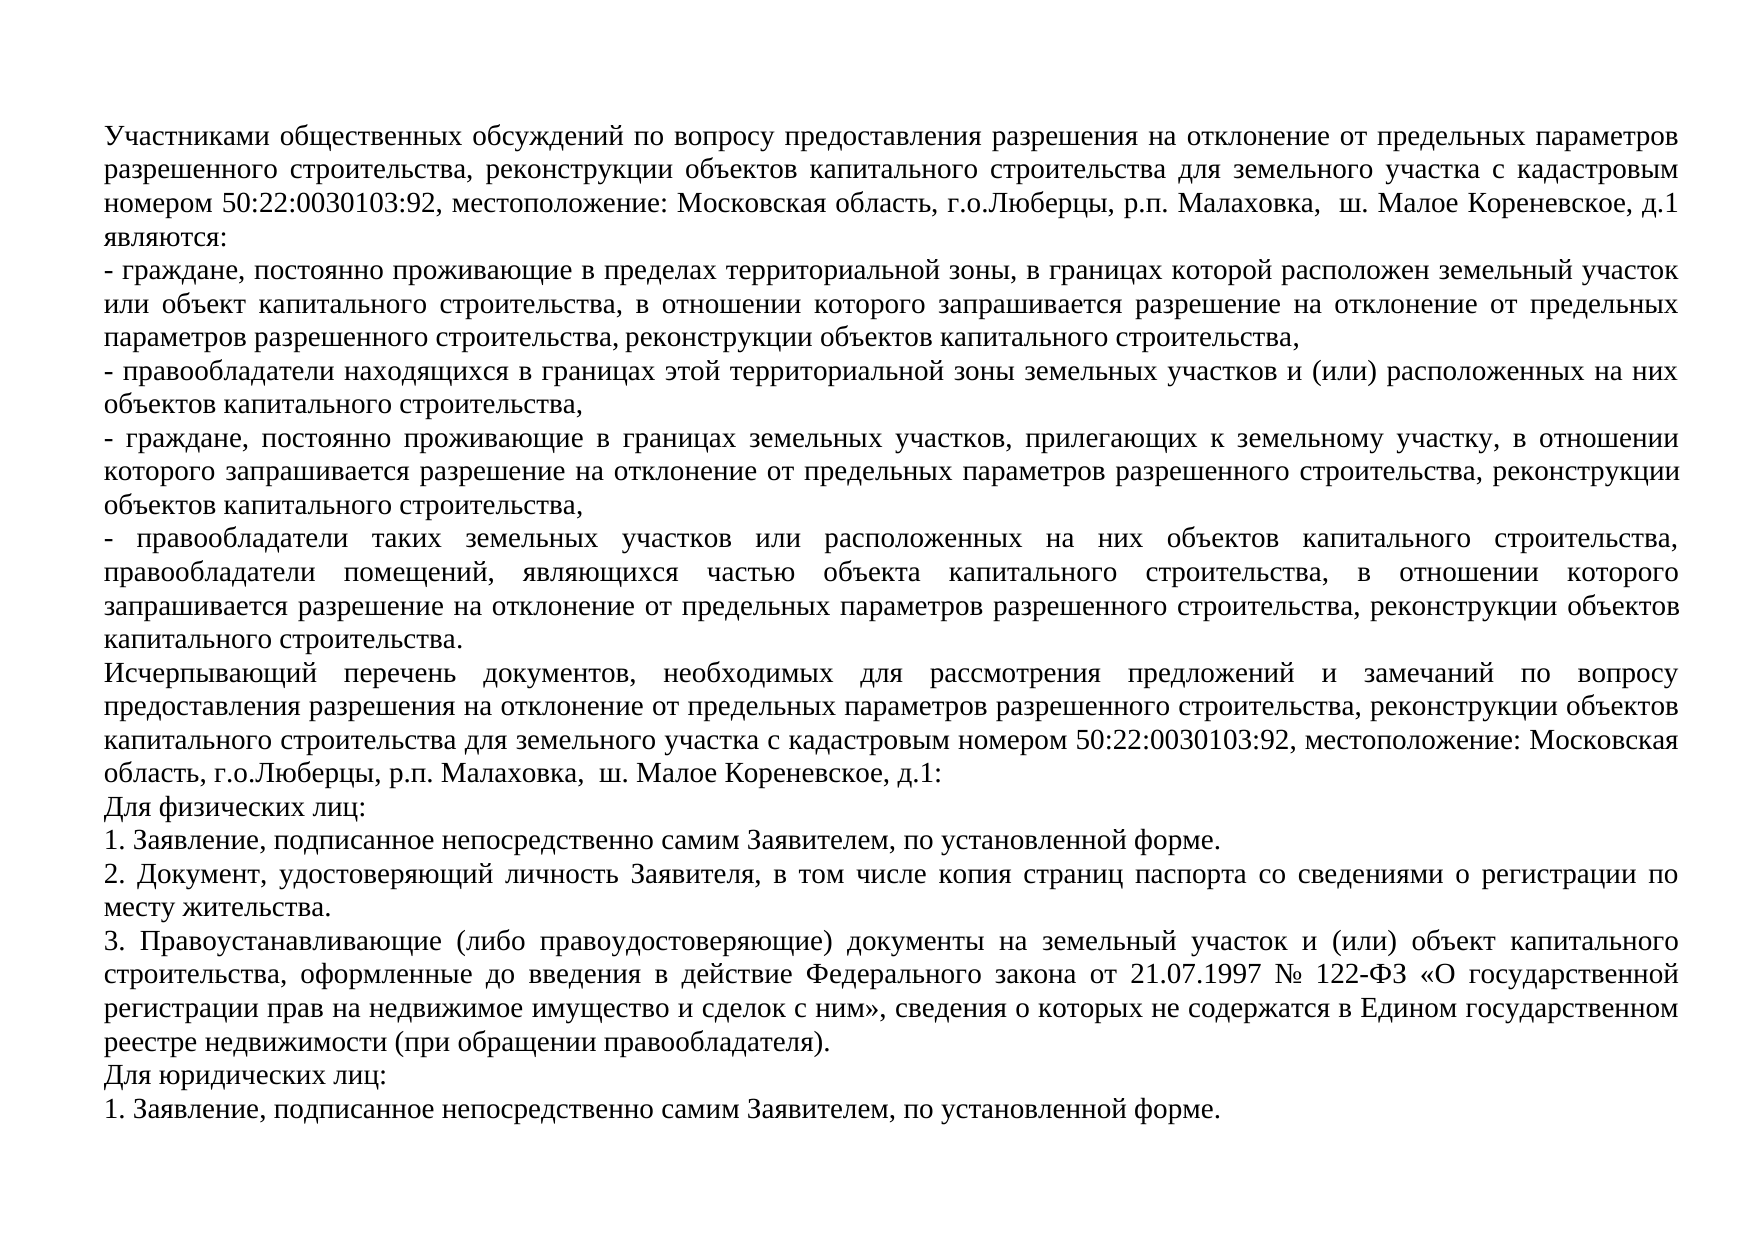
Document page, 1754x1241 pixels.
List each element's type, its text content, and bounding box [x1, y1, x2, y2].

subtitle Участниками общественных обсуждений по вопросу предоставления разрешения на отклонение от предельных параметров разрешенного строительства, реконструкции объектов капитального строительства для земельного участка с кадастровым номером 50:22:0030103:92, местоположение: Московская область, г.о.Люберцы, р.п. Малаховка, ш. Малое Кореневское, д.1 являются: [103, 118, 1680, 252]
text 1. Заявление, подписанное непосредственно самим Заявителем, по установленной форме. [103, 1091, 1680, 1124]
text 3. Правоустанавливающие (либо правоудостоверяющие) документы на земельный участок и (или) объект капитального строительства, оформленные до введения в действие Федерального закона от 21.07.1997 № 122-ФЗ «О государственной регистрации прав на недвижимое имущество и сделок с ним», сведения о которых не содержатся в Едином государственном реестре недвижимости (при обращении правообладателя). [103, 923, 1680, 1057]
text Для юридических лиц: [103, 1057, 1680, 1091]
text - граждане, постоянно проживающие в границах земельных участков, прилегающих к земельному участку, в отношении которого запрашивается разрешение на отклонение от предельных параметров разрешенного строительства, реконструкции объектов капитального строительства, [103, 420, 1680, 521]
text - правообладатели таких земельных участков или расположенных на них объектов капитального строительства, правообладатели помещений, являющихся частью объекта капитального строительства, в отношении которого запрашивается разрешение на отклонение от предельных параметров разрешенного строительства, реконструкции объектов капитального строительства. [103, 521, 1680, 655]
text - граждане, постоянно проживающие в пределах территориальной зоны, в границах которой расположен земельный участок или объект капитального строительства, в отношении которого запрашивается разрешение на отклонение от предельных параметров разрешенного строительства, реконструкции объектов капитального строительства, [103, 252, 1680, 353]
text 2. Документ, удостоверяющий личность Заявителя, в том числе копия страниц паспорта со сведениями о регистрации по месту жительства. [103, 856, 1680, 923]
text Для физических лиц: [103, 789, 1680, 822]
text Исчерпывающий перечень документов, необходимых для рассмотрения предложений и замечаний по вопросу предоставления разрешения на отклонение от предельных параметров разрешенного строительства, реконструкции объектов капитального строительства для земельного участка с кадастровым номером 50:22:0030103:92, местоположение: Московская область, г.о.Люберцы, р.п. Малаховка, ш. Малое Кореневское, д.1: [103, 655, 1680, 789]
text - правообладатели находящихся в границах этой территориальной зоны земельных участков и (или) расположенных на них объектов капитального строительства, [103, 353, 1680, 420]
text 1. Заявление, подписанное непосредственно самим Заявителем, по установленной форме. [103, 822, 1680, 856]
